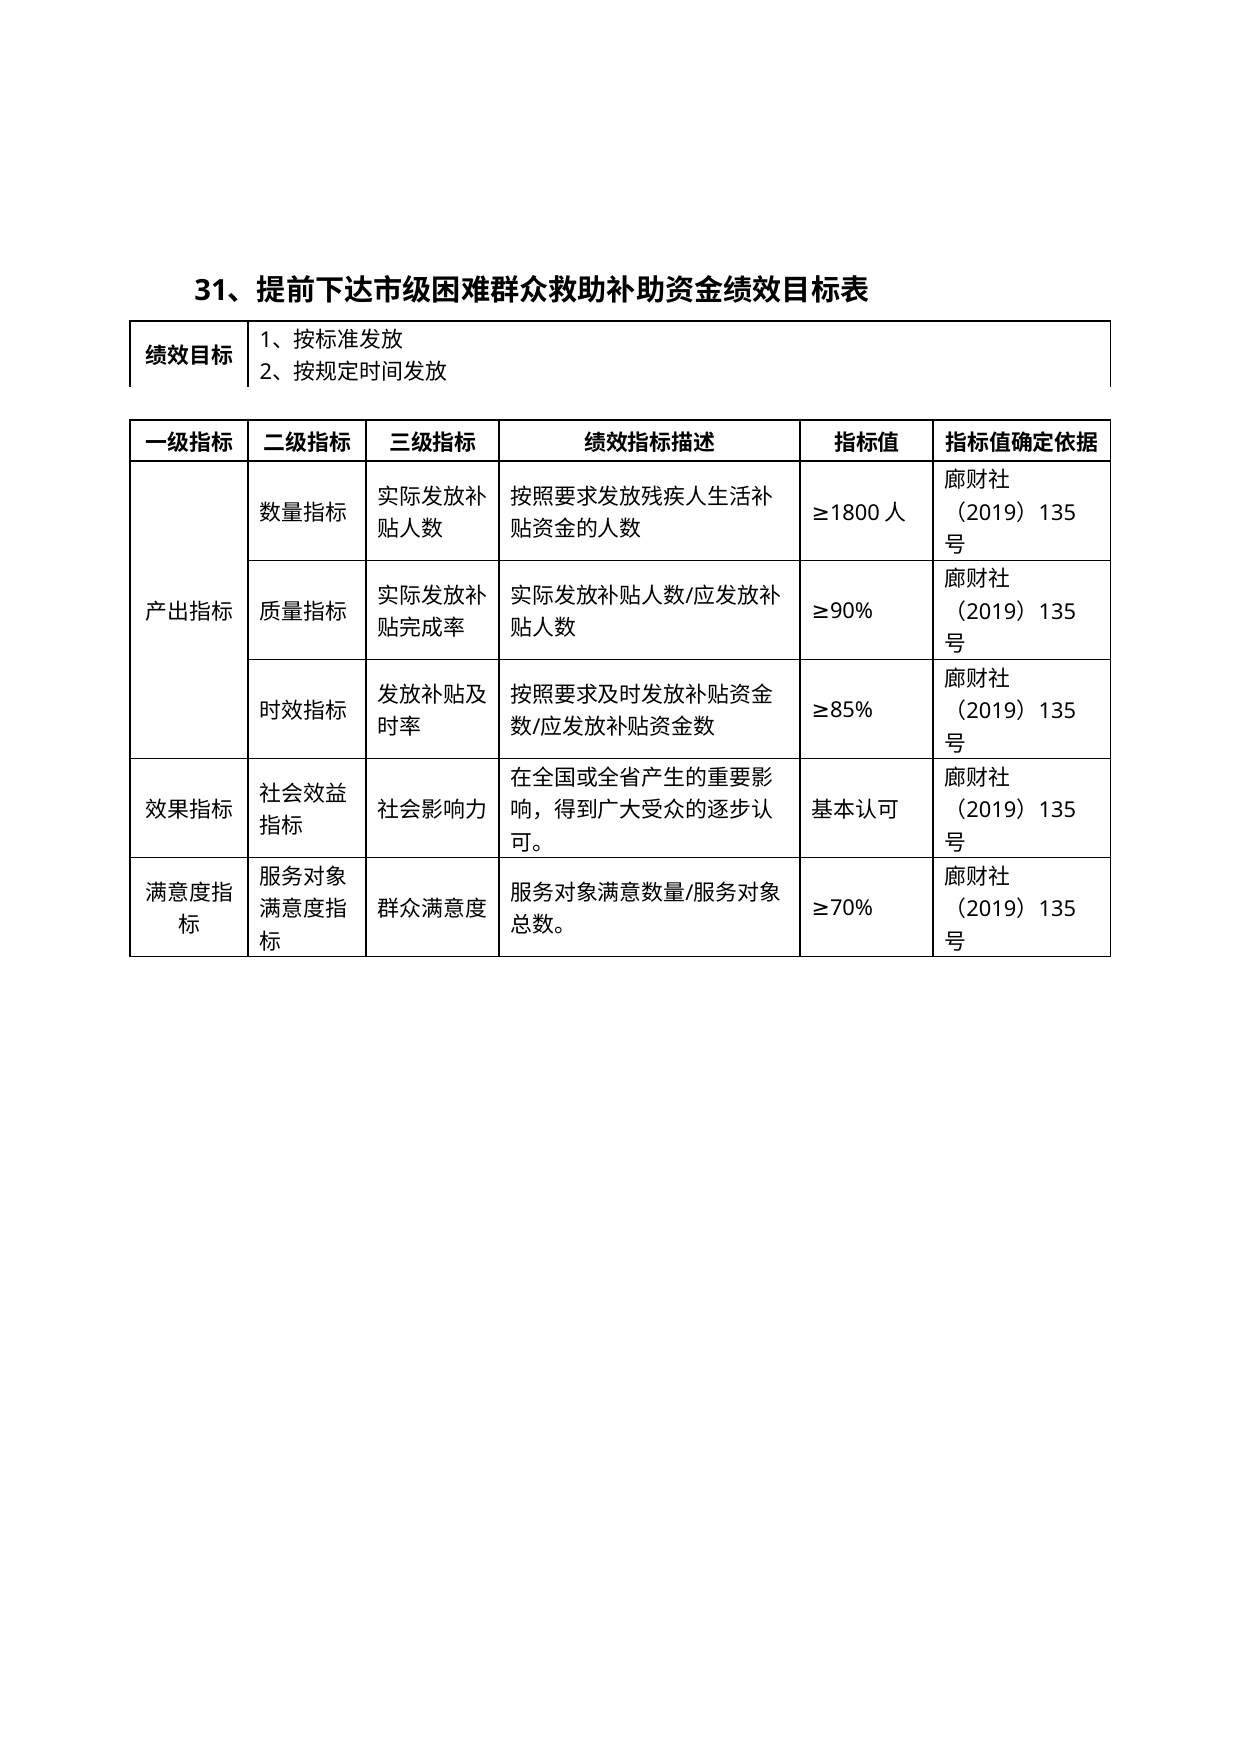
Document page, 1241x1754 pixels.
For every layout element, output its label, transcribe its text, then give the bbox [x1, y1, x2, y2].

table_cell 时效指标 [249, 660, 365, 758]
table_cell 满意度指标 [131, 858, 247, 956]
table_cell 基本认可 [801, 759, 932, 857]
table_cell 廊财社（2019）135号 [934, 660, 1110, 758]
table_header 绩效指标描述 [500, 421, 799, 460]
table_cell 社会效益指标 [249, 759, 365, 857]
table_header 绩效目标 [131, 322, 247, 387]
table_cell 数量指标 [249, 462, 365, 559]
table_cell 廊财社（2019）135号 [934, 858, 1110, 956]
table_cell 实际发放补贴人数/应发放补贴人数 [500, 561, 799, 658]
table_cell 廊财社（2019）135号 [934, 759, 1110, 857]
table_cell 在全国或全省产生的重要影响，得到广大受众的逐步认可。 [500, 759, 799, 857]
table_header 指标值 [801, 421, 932, 460]
table_cell 按照要求及时发放补贴资金数/应发放补贴资金数 [500, 660, 799, 758]
table_cell 按照要求发放残疾人生活补贴资金的人数 [500, 462, 799, 559]
table_cell 服务对象满意度指标 [249, 858, 365, 956]
table_header 1、按标准发放 2、按规定时间发放 [249, 322, 1110, 387]
table_cell 社会影响力 [367, 759, 498, 857]
table_cell ≥90% [801, 561, 932, 658]
table_cell 服务对象满意数量/服务对象总数。 [500, 858, 799, 956]
table_cell 实际发放补贴完成率 [367, 561, 498, 658]
table_cell 群众满意度 [367, 858, 498, 956]
table_cell ≥85% [801, 660, 932, 758]
table_header 二级指标 [249, 421, 365, 460]
table_cell 实际发放补贴人数 [367, 462, 498, 559]
table_cell ≥1800人 [801, 462, 932, 559]
table_cell 廊财社（2019）135号 [934, 561, 1110, 658]
table_cell 效果指标 [131, 759, 247, 857]
table_cell 发放补贴及时率 [367, 660, 498, 758]
table_cell 产出指标 [131, 462, 247, 758]
table_header 指标值确定依据 [934, 421, 1110, 460]
table_header 一级指标 [131, 421, 247, 460]
table_header 三级指标 [367, 421, 498, 460]
text 31、提前下达市级困难群众救助补助资金绩效目标表{TC 19、提前下达市级困难群众救助补助资金绩效目标表 \f C \l 1} [136, 255, 1104, 320]
table_cell 质量指标 [249, 561, 365, 658]
table_cell ≥70% [801, 858, 932, 956]
table_cell 廊财社（2019）135号 [934, 462, 1110, 559]
